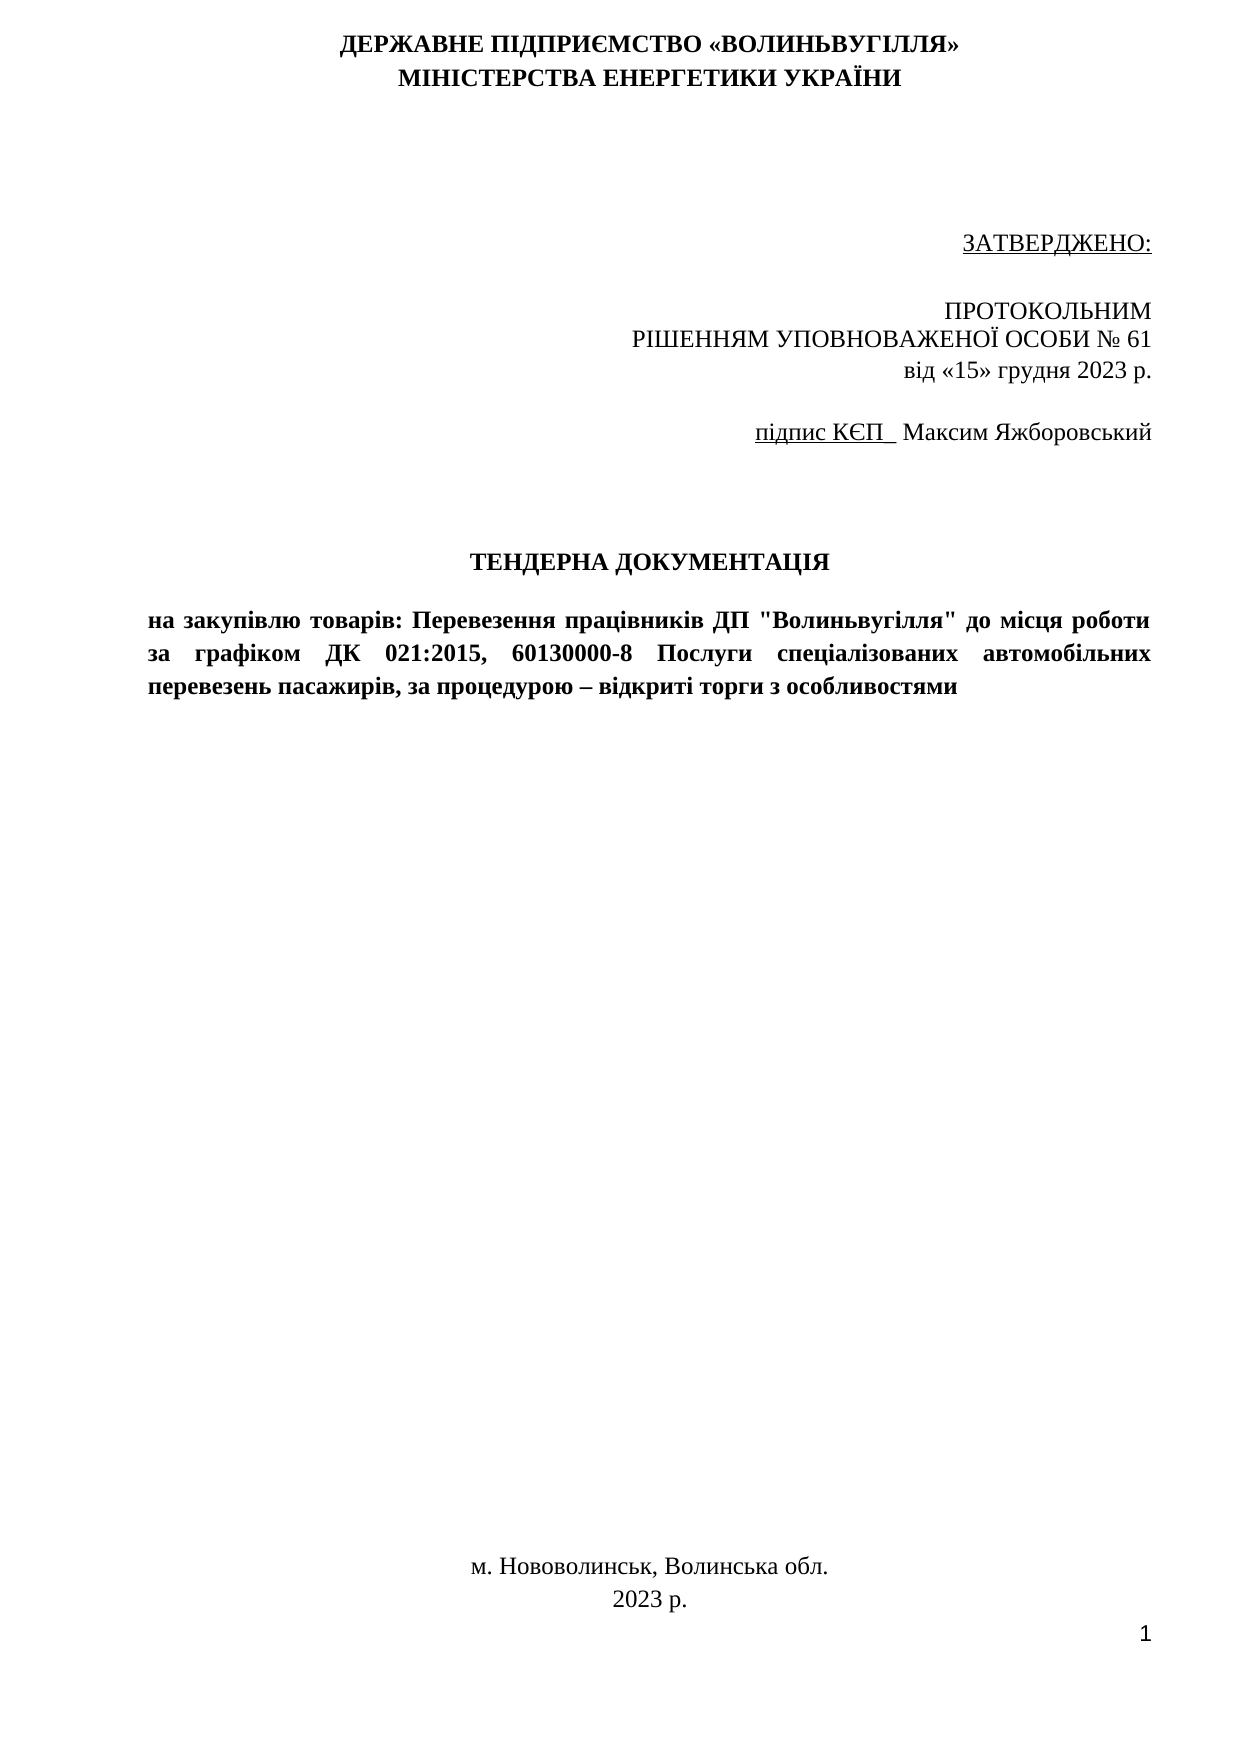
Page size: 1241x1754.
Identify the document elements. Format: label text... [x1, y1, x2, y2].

text на закупівлю товарів: Перевезення працівників ДП "Волиньвугілля" до місця роботи за графіком ДК 021:2015, 60130000-8 Послуги спеціалізованих автомобільних перевезень пасажирів, за процедурою – відкриті торги з особливостями [148, 605, 1152, 700]
text МІНІСТЕРСТВА ЕНЕРГЕТИКИ УКРАЇНИ [148, 63, 1152, 91]
text 2023 р. [148, 1584, 1152, 1613]
text від «15» грудня 2023 р. [148, 355, 1152, 384]
text ЗАТВЕРДЖЕНО: [148, 228, 1152, 256]
text підпис КЄП_ Максим Яжборовський [148, 417, 1152, 446]
text ДЕРЖАВНЕ ПІДПРИЄМСТВО «ВОЛИНЬВУГІЛЛЯ» [148, 29, 1152, 58]
text ТЕНДЕРНА ДОКУМЕНТАЦІЯ [148, 547, 1152, 576]
text м. Нововолинськ, Волинська обл. [148, 1551, 1152, 1579]
text ПРОТОКОЛЬНИМ РІШЕННЯМ УПОВНОВАЖЕНОЇ ОСОБИ № 61 [148, 296, 1152, 353]
